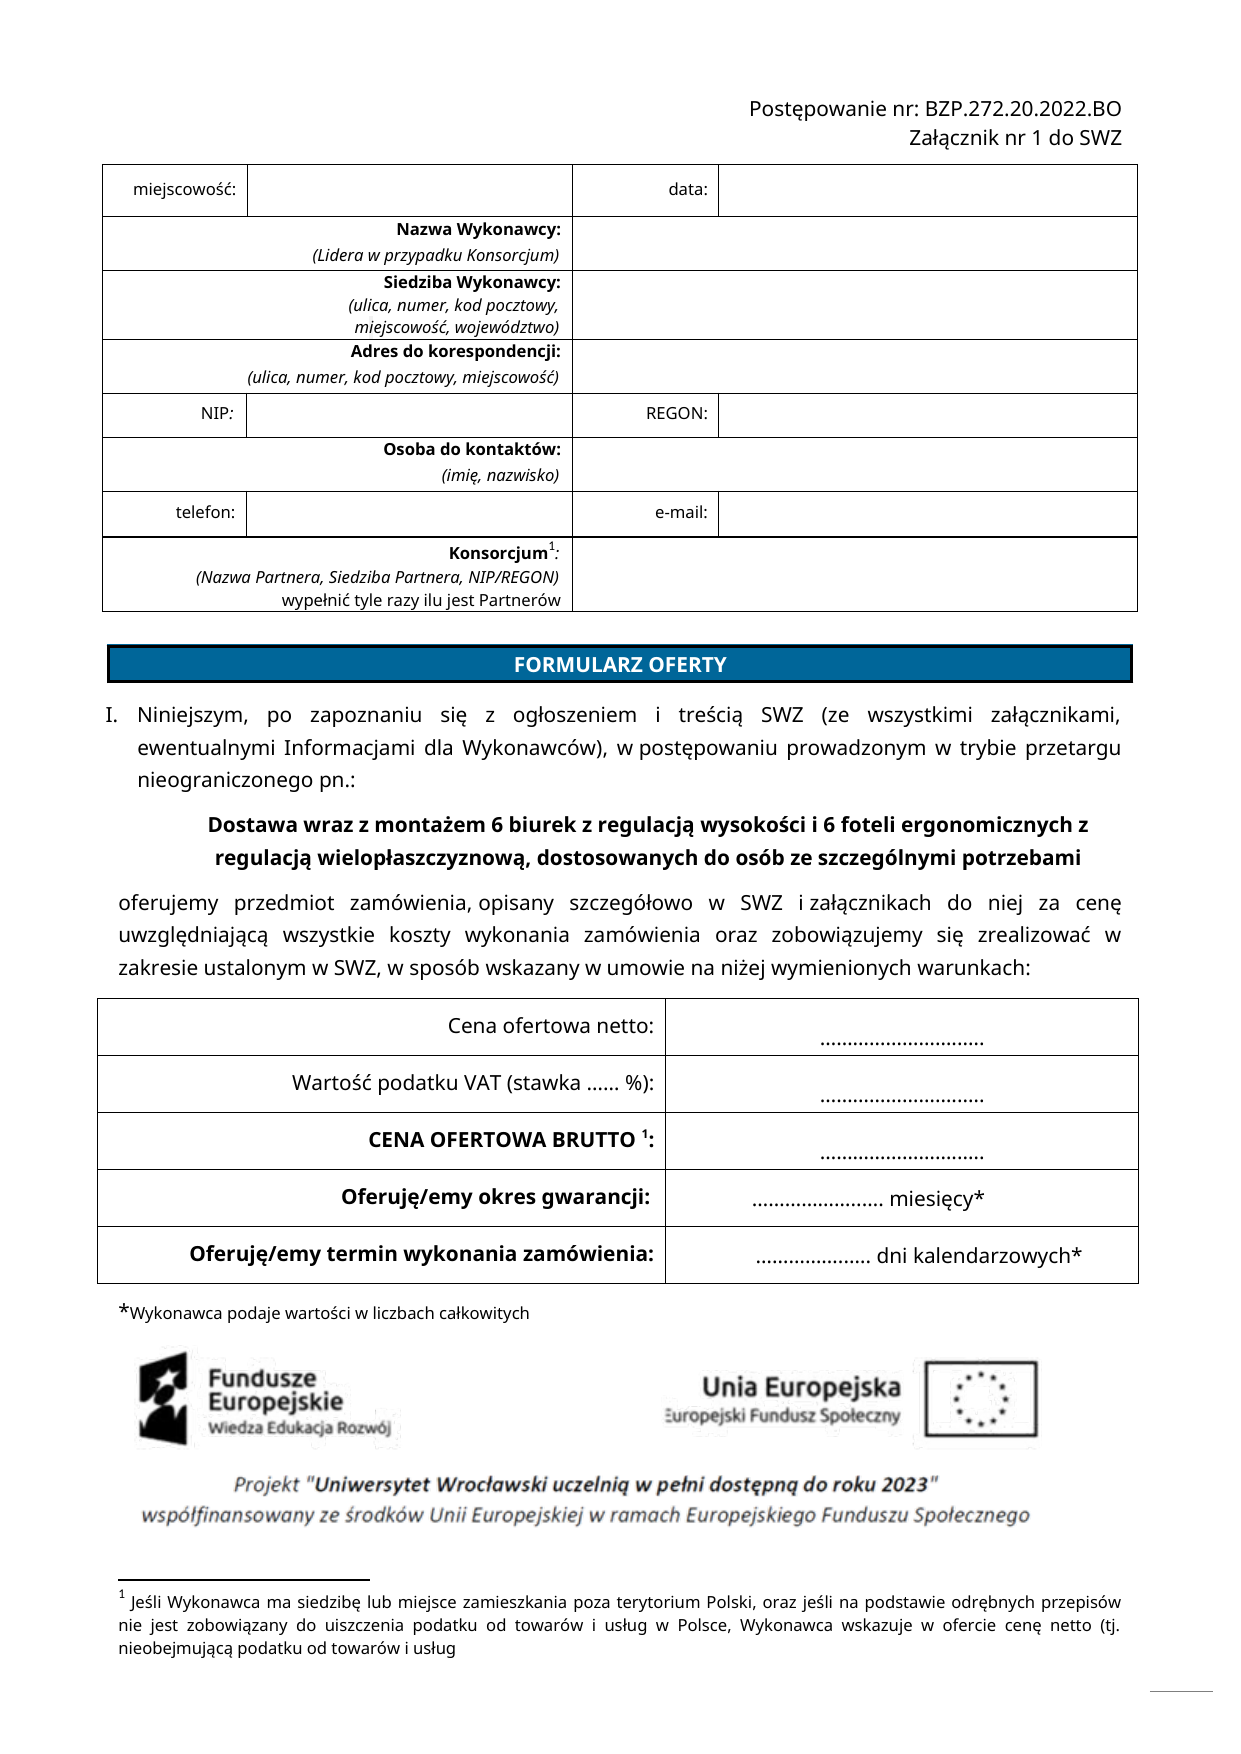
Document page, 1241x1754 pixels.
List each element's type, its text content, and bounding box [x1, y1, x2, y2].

table_cell Oferuję/emy okres gwarancji: [98, 1170, 665, 1226]
list Niniejszym, po zapoznaniu się z ogłoszeniem i treścią SWZ (ze wszystkimi załącznikami, ewentualnymi Informacjami dla Wykonawców), w postępowaniu prowadzonym w trybie przetargu nieograniczonego pn.: [118, 700, 1122, 794]
text Dostawa wraz z montażem 6 biurek z regulacją wysokości i 6 foteli ergonomicznych z regulacją wielopłaszczyznową, dostosowanych do osób ze szczególnymi potrzebami [174, 810, 1122, 871]
table_cell REGON: [573, 394, 718, 437]
table_cell ……………………..…. [666, 1056, 1138, 1112]
table_cell Konsorcjum1: (Nazwa Partnera, Siedziba Partnera, NIP/REGON) wypełnić tyle razy ilu jest Partnerów [103, 538, 572, 611]
table_cell [719, 394, 1137, 437]
table_cell e-mail: [573, 492, 718, 536]
table_cell [573, 438, 1137, 491]
picture [118, 1341, 1065, 1534]
text FORMULARZ OFERTY [110, 648, 1130, 680]
table_header Cena ofertowa netto: [98, 999, 665, 1055]
table_cell [573, 340, 1137, 392]
table_header [719, 165, 1137, 216]
table_header data: [573, 165, 718, 216]
table_cell telefon: [103, 492, 246, 536]
table_header ……………………..…. [666, 999, 1138, 1055]
text Postępowanie nr: BZP.272.20.2022.BO [118, 94, 1122, 123]
table_cell Wartość podatku VAT (stawka …… %): [98, 1056, 665, 1112]
table_cell [247, 394, 572, 437]
table_cell ……………..…. dni kalendarzowych* [666, 1227, 1138, 1283]
table_cell Adres do korespondencji: (ulica, numer, kod pocztowy, miejscowość) [103, 340, 572, 392]
text oferujemy przedmiot zamówienia, opisany szczegółowo w SWZ i załącznikach do niej za cenę uwzględniającą wszystkie koszty wykonania zamówienia oraz zobowiązujemy się zrealizować w zakresie ustalonym w SWZ, w sposób wskazany w umowie na niżej wymienionych warunkach: [118, 888, 1122, 982]
table_cell [719, 492, 1137, 536]
table_header [248, 165, 572, 216]
table_cell [573, 217, 1137, 270]
text *Wykonawca podaje wartości w liczbach całkowitych [118, 1297, 1122, 1325]
table_cell [247, 492, 572, 536]
table_cell ……………………..…. [666, 1113, 1138, 1169]
table_cell [573, 538, 1137, 611]
table_header miejscowość: [103, 165, 247, 216]
table_cell Siedziba Wykonawcy: (ulica, numer, kod pocztowy, miejscowość, województwo) [103, 271, 572, 339]
table_cell NIP: [103, 394, 246, 437]
table_cell [573, 271, 1137, 339]
table_cell Nazwa Wykonawcy: (Lidera w przypadku Konsorcjum) [103, 217, 572, 270]
table_cell CENA OFERTOWA BRUTTO : [98, 1113, 665, 1169]
table_cell Osoba do kontaktów: (imię, nazwisko) [103, 438, 572, 491]
table_cell Oferuję/emy termin wykonania zamówienia: [98, 1227, 665, 1283]
text Załącznik nr 1 do SWZ [118, 123, 1122, 151]
table_cell ………………..…. miesięcy* [666, 1170, 1138, 1226]
